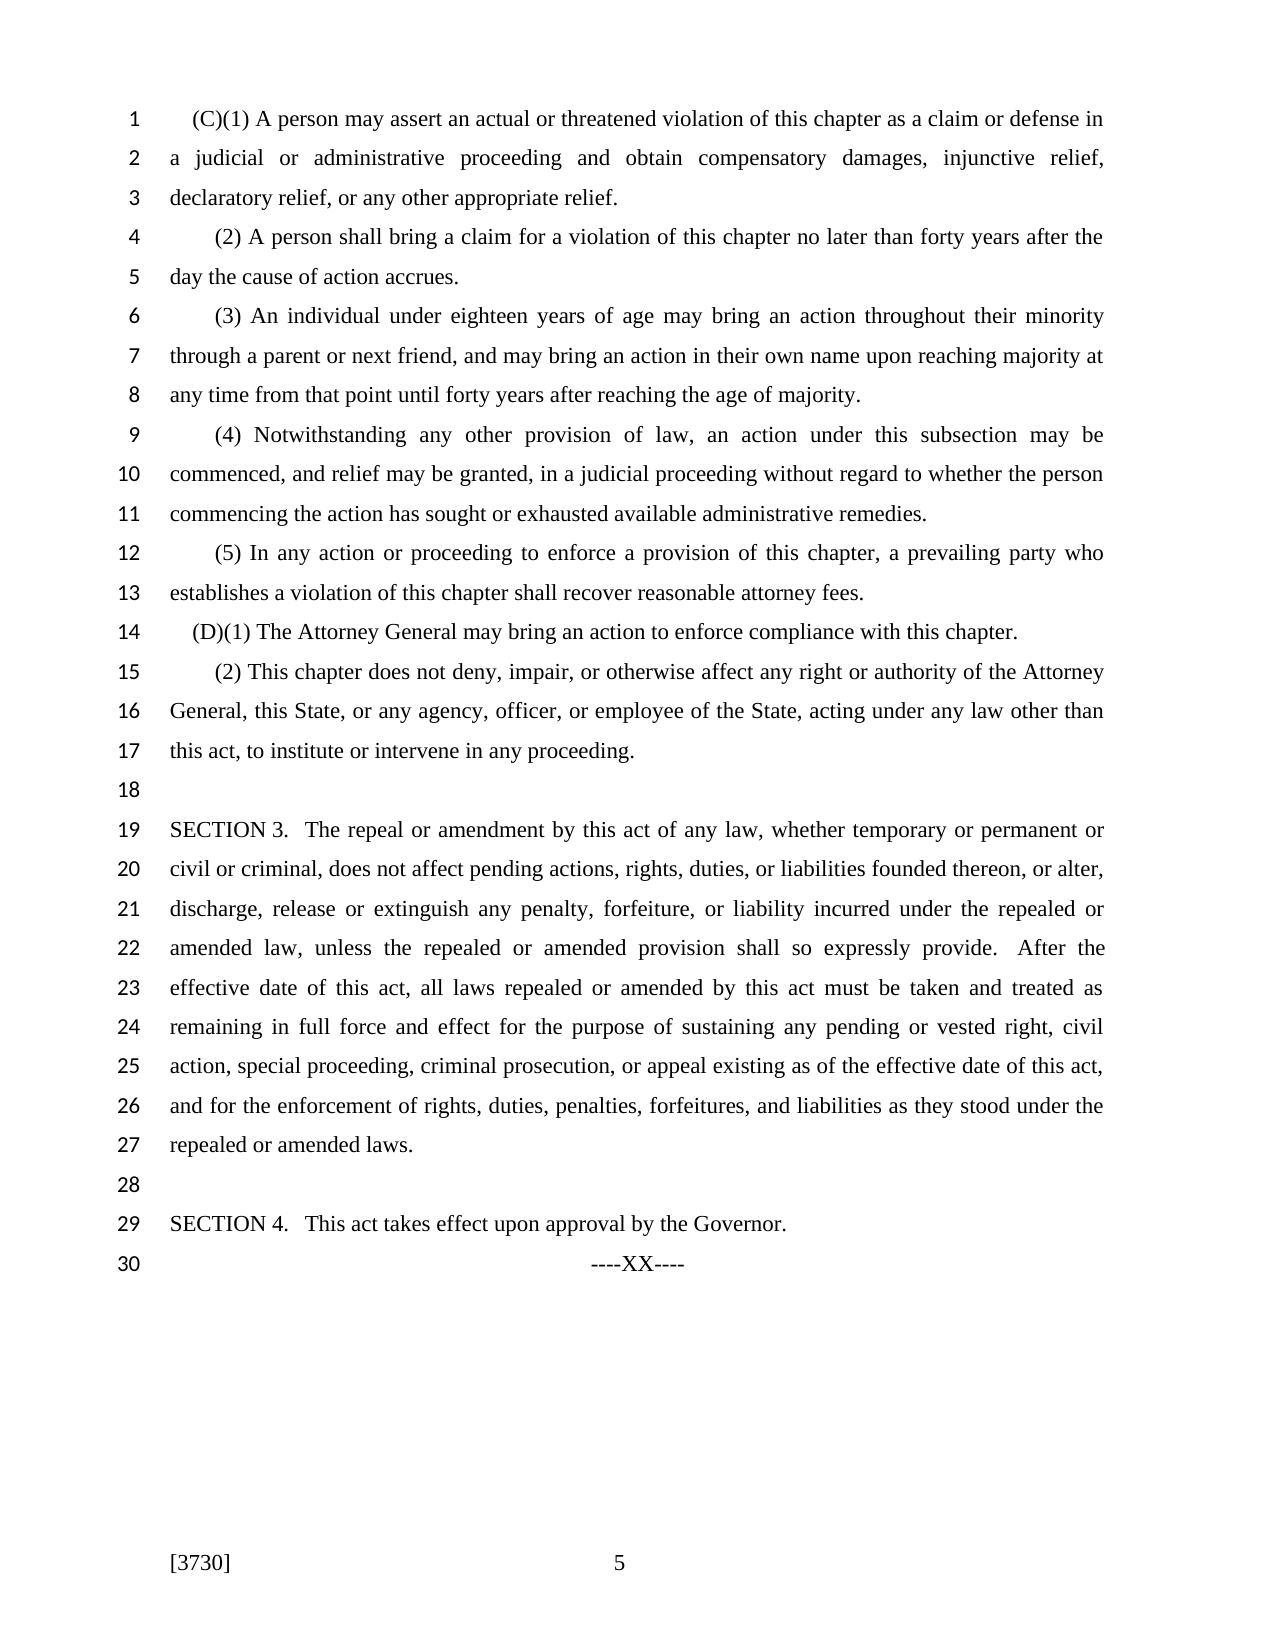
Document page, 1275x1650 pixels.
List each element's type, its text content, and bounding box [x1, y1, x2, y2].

text (5) In any action or proceeding to enforce a provision of this chapter, a prevailing party who establishes a violation of this chapter shall recover reasonable attorney fees. [169, 539, 1106, 605]
text (C)(1) A person may assert an actual or threatened violation of this chapter as a claim or defense in a judicial or administrative proceeding and obtain compensatory damages, injunctive relief, declaratory relief, or any other appropriate relief. [169, 105, 1106, 210]
text (2) This chapter does not deny, impair, or otherwise affect any right or authority of the Attorney General, this State, or any agency, officer, or employee of the State, acting under any law other than this act, to institute or intervene in any proceeding. [169, 658, 1106, 763]
text (2) A person shall bring a claim for a violation of this chapter no later than forty years after the day the cause of action accrues. [169, 223, 1106, 289]
text SECTION 3. The repeal or amendment by this act of any law, whether temporary or permanent or civil or criminal, does not affect pending actions, rights, duties, or liabilities founded thereon, or alter, discharge, release or extinguish any penalty, forfeiture, or liability incurred under the repealed or amended law, unless the repealed or amended provision shall so expressly provide. After the effective date of this act, all laws repealed or amended by this act must be taken and treated as remaining in full force and effect for the purpose of sustaining any pending or vested right, civil action, special proceeding, criminal prosecution, or appeal existing as of the effective date of this act, and for the enforcement of rights, duties, penalties, forfeitures, and liabilities as they stood under the repealed or amended laws. [169, 816, 1106, 1158]
text (4) Notwithstanding any other provision of law, an action under this subsection may be commenced, and relief may be granted, in a judicial proceeding without regard to whether the person commencing the action has sought or exhausted available administrative remedies. [169, 421, 1106, 526]
text (3) An individual under eighteen years of age may bring an action throughout their minority through a parent or next friend, and may bring an action in their own name upon reaching majority at any time from that point until forty years after reaching the age of majority. [169, 302, 1106, 408]
text SECTION 4. This act takes effect upon approval by the Governor. [169, 1210, 1106, 1237]
text ----XX---- [169, 1250, 1106, 1276]
text (D)(1) The Attorney General may bring an action to enforce compliance with this chapter. [169, 618, 1106, 644]
